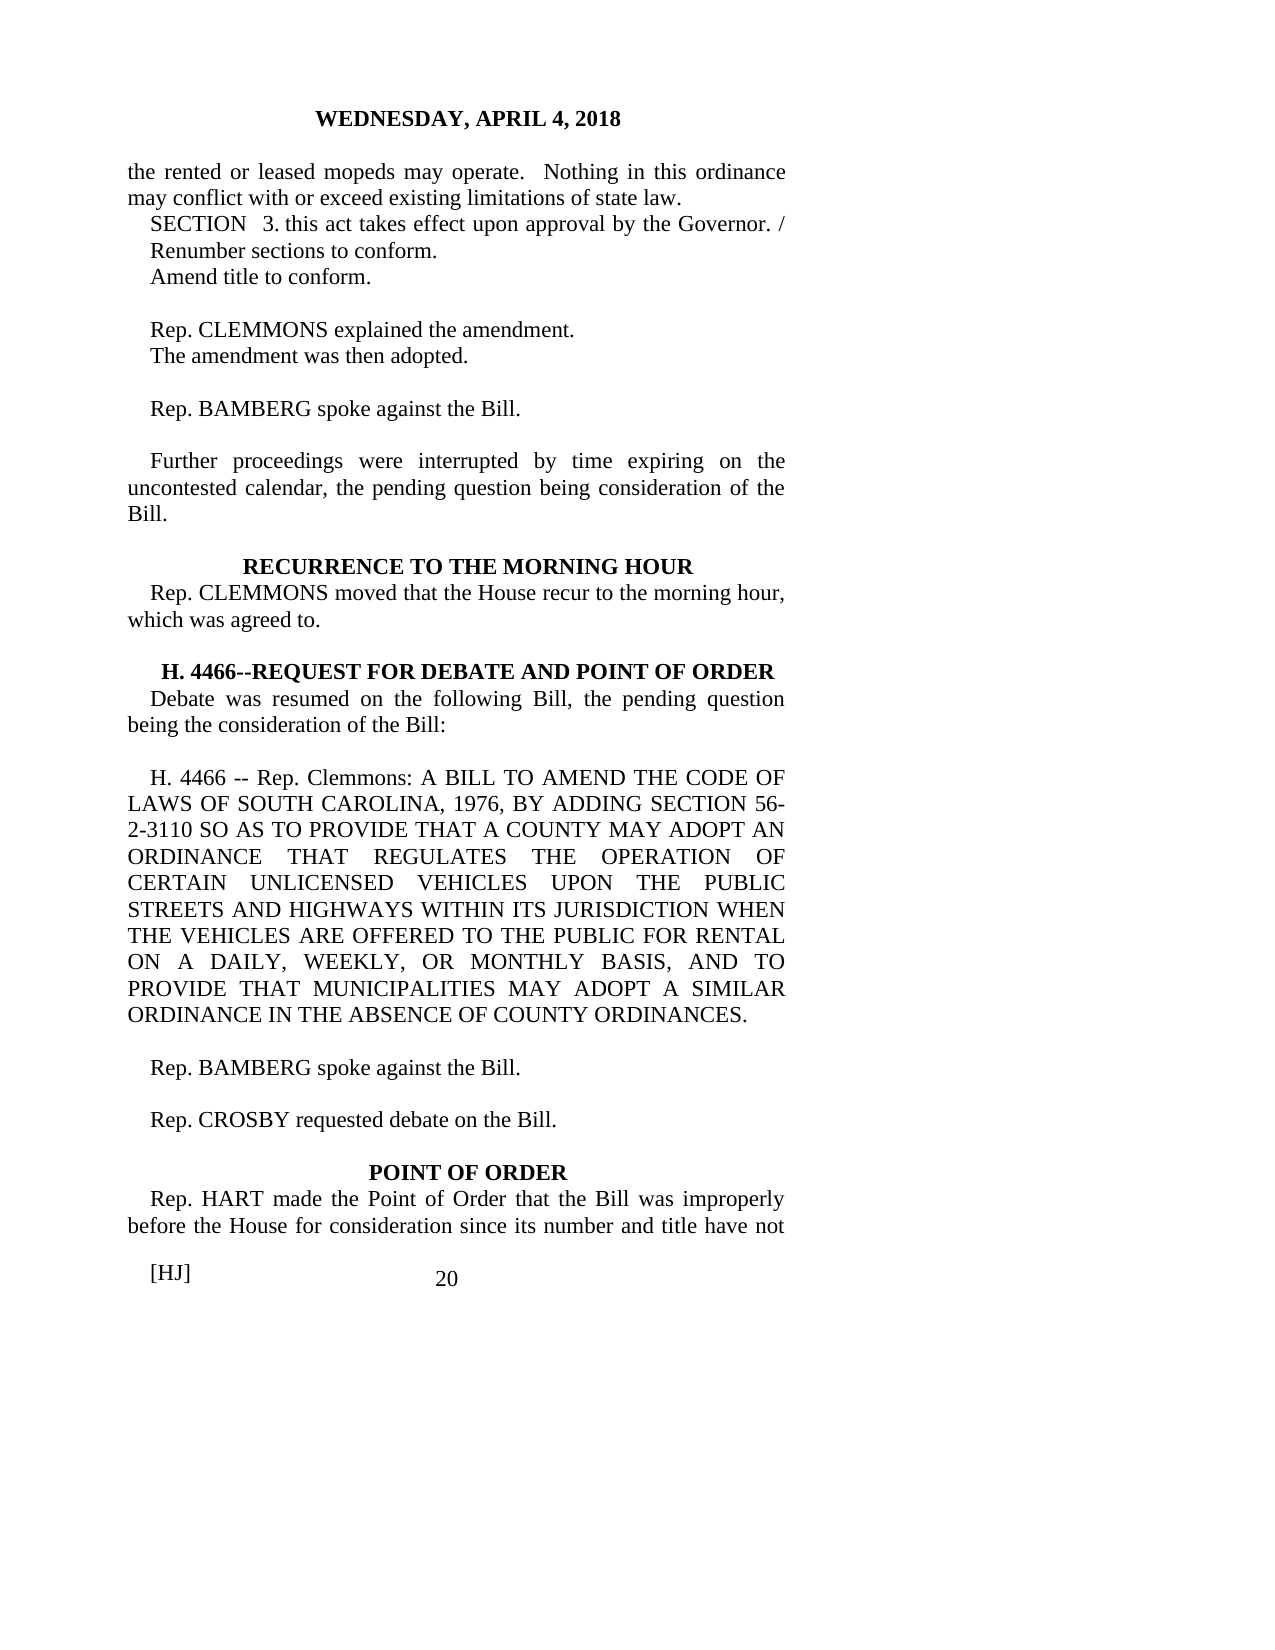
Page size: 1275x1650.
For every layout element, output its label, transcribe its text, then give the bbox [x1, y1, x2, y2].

text Rep. CROSBY requested debate on the Bill. [127, 1106, 786, 1133]
text SECTION 3. this act takes effect upon approval by the Governor. / Renumber sections to conform. [127, 210, 786, 263]
text Rep. BAMBERG spoke against the Bill. [127, 1054, 786, 1080]
text Rep. CLEMMONS moved that the House recur to the morning hour, which was agreed to. [127, 579, 786, 632]
text Rep. BAMBERG spoke against the Bill. [127, 395, 786, 421]
text RECURRENCE TO THE MORNING HOUR [127, 553, 786, 579]
text POINT OF ORDER [127, 1159, 786, 1186]
text The amendment was then adopted. [127, 342, 786, 368]
text Amend title to conform. [127, 263, 786, 289]
text H. 4466 -- Rep. Clemmons: A BILL TO AMEND THE CODE OF LAWS OF SOUTH CAROLINA, 1976, BY ADDING SECTION 56-2-3110 SO AS TO PROVIDE THAT A COUNTY MAY ADOPT AN ORDINANCE THAT REGULATES THE OPERATION OF CERTAIN UNLICENSED VEHICLES UPON THE PUBLIC STREETS AND HIGHWAYS WITHIN ITS JURISDICTION WHEN THE VEHICLES ARE OFFERED TO THE PUBLIC FOR RENTAL ON A DAILY, WEEKLY, OR MONTHLY BASIS, AND TO PROVIDE THAT MUNICIPALITIES MAY ADOPT A SIMILAR ORDINANCE IN THE ABSENCE OF COUNTY ORDINANCES. [127, 764, 786, 1027]
text Rep. CLEMMONS explained the amendment. [127, 316, 786, 342]
text H. 4466--REQUEST FOR DEBATE AND POINT OF ORDER [127, 658, 786, 685]
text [127, 1186, 786, 1238]
text Further proceedings were interrupted by time expiring on the uncontested calendar, the pending question being consideration of the Bill. [127, 448, 786, 527]
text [127, 158, 786, 210]
text Debate was resumed on the following Bill, the pending question being the consideration of the Bill: [127, 685, 786, 737]
